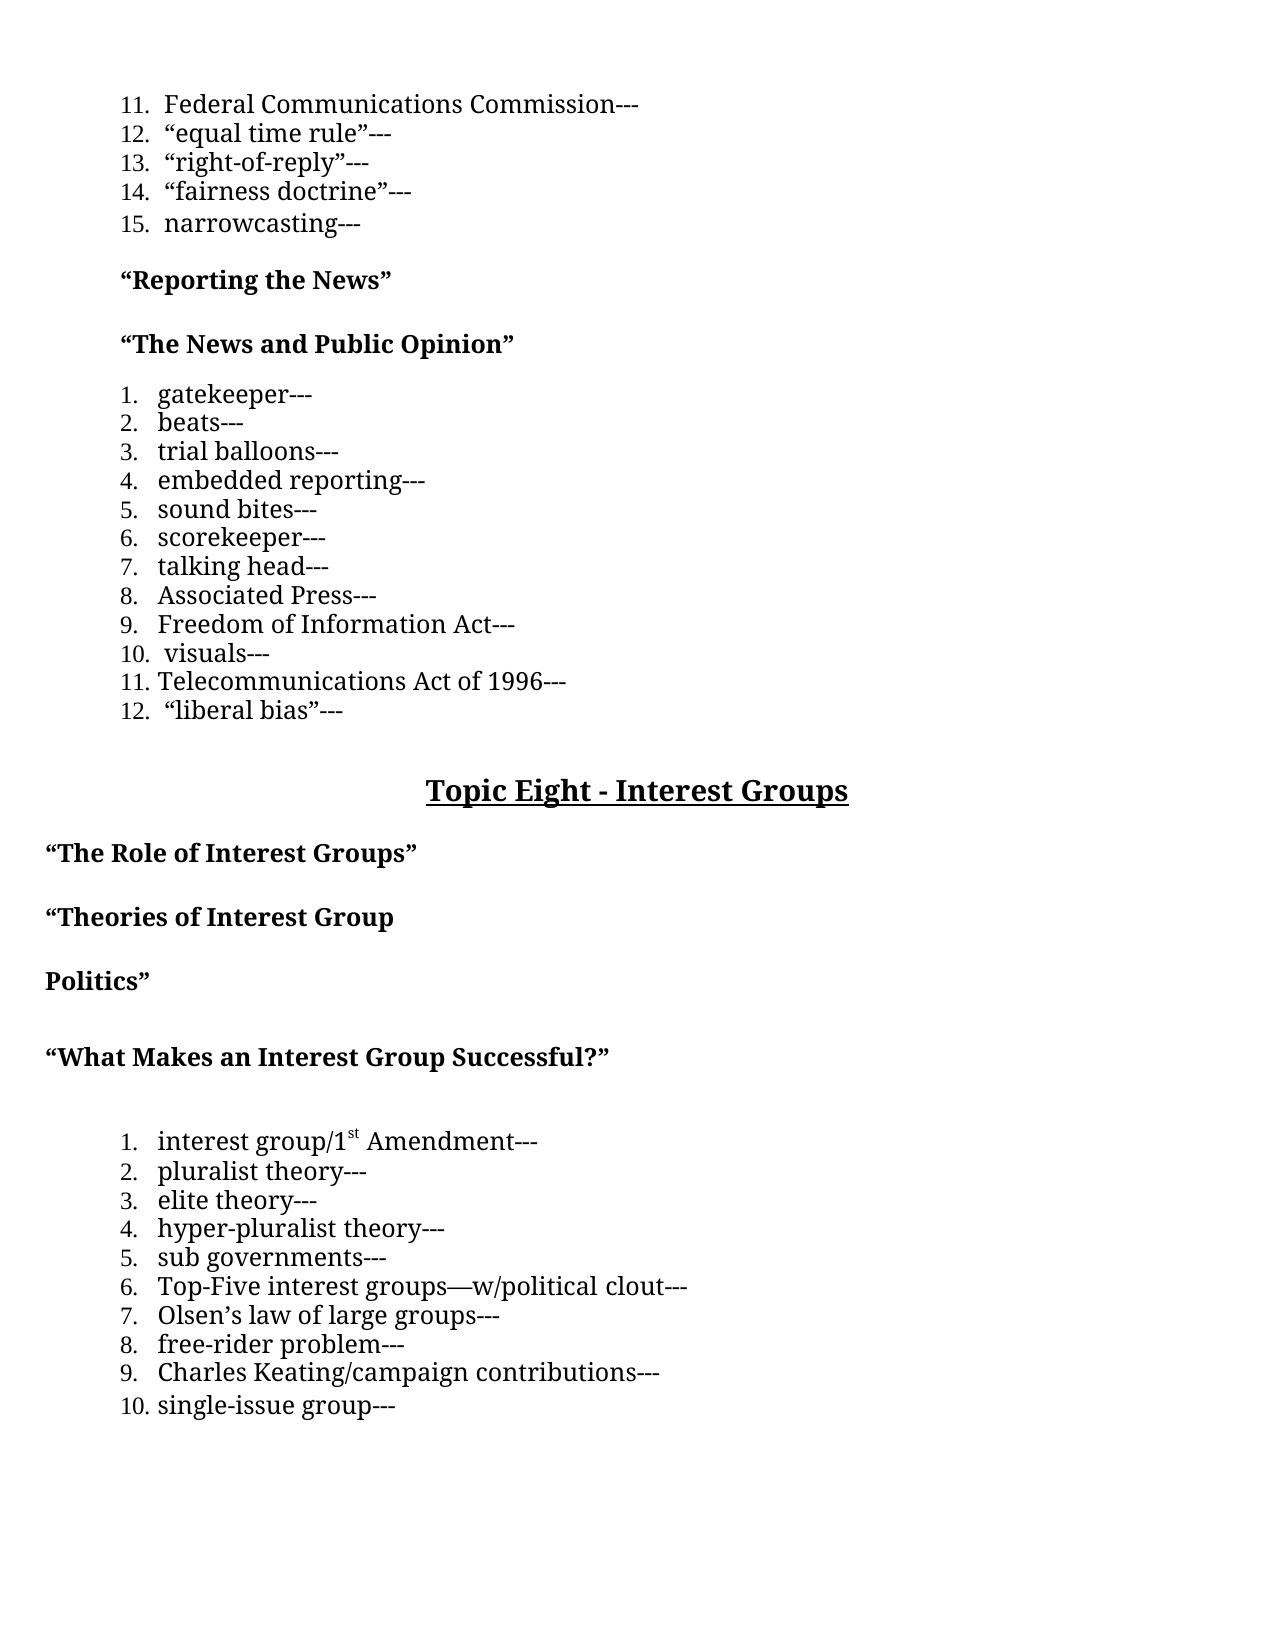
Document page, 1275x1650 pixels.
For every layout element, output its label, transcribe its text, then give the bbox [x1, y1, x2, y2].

list Associated Press--- [120, 582, 1237, 610]
list sub governments--- [120, 1244, 1237, 1272]
list “liberal bias”--- [120, 697, 1237, 725]
list visuals--- [120, 639, 1237, 668]
list narrowcasting--- [120, 206, 1237, 240]
list embedded reporting--- [120, 466, 1237, 495]
list “equal time rule”--- [120, 119, 1237, 148]
list Charles Keating/campaign contributions--- [120, 1359, 1237, 1387]
list “right-of-reply”--- [120, 148, 1237, 177]
list trial balloons--- [120, 438, 1237, 466]
list scorekeeper--- [120, 524, 1237, 553]
list Telecommunications Act of 1996--- [120, 668, 1237, 697]
list Freedom of Information Act--- [120, 610, 1237, 639]
list elite theory--- [120, 1186, 1237, 1215]
list talking head--- [120, 553, 1237, 582]
list interest group/1st Amendment--- [120, 1123, 1237, 1157]
list hyper-pluralist theory--- [120, 1215, 1237, 1244]
list “fairness doctrine”--- [120, 177, 1237, 206]
subtitle Topic Eight - Interest Groups [43, 771, 1232, 810]
list gatekeeper--- [120, 380, 1237, 409]
subtitle “Reporting the News” [120, 263, 1237, 297]
list pluralist theory--- [120, 1157, 1237, 1186]
text “What Makes an Interest Group Successful?” [45, 1044, 1237, 1072]
list beats--- [120, 409, 1237, 437]
list sound bites--- [120, 495, 1237, 524]
list Top-Five interest groups—w/political clout--- [120, 1272, 1237, 1301]
text “The Role of Interest Groups” “Theories of Interest Group Politics” [45, 836, 472, 997]
list Federal Communications Commission--- [120, 91, 1237, 119]
text “The News and Public Opinion” [120, 327, 1237, 361]
list single-issue group--- [120, 1388, 1237, 1422]
list free-rider problem--- [120, 1330, 1237, 1359]
list Olsen’s law of large groups--- [120, 1301, 1237, 1330]
